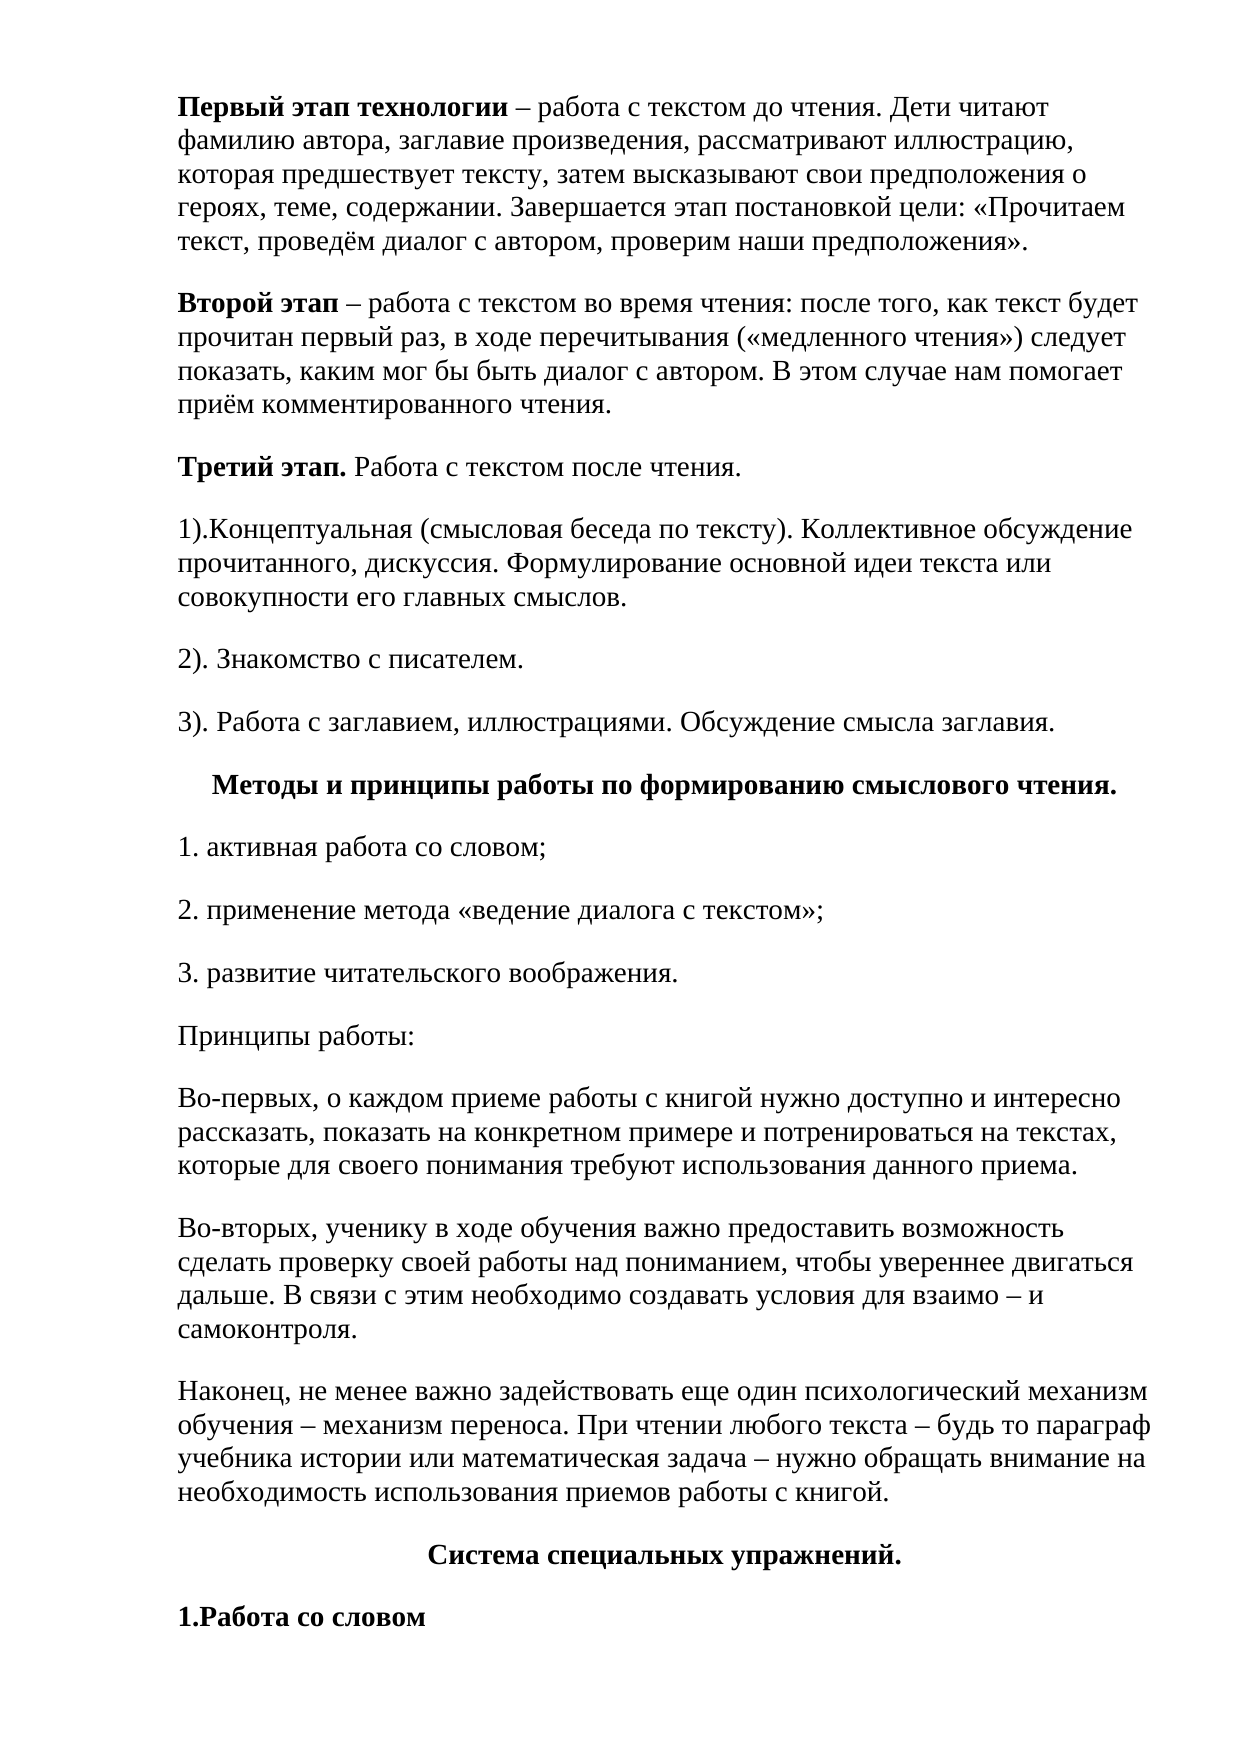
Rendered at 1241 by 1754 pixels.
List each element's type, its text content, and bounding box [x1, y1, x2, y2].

text 2). Знакомство с писателем. [177, 641, 1152, 675]
text Принципы работы: [177, 1018, 1152, 1051]
text Во-первых, о каждом приеме работы с книгой нужно доступно и интересно рассказать, показать на конкретном примере и потренироваться на текстах, которые для своего понимания требуют использования данного приема. [177, 1080, 1152, 1181]
text Третий этап. Работа с текстом после чтения. [177, 449, 1152, 482]
text Второй этап – работа с текстом во время чтения: после того, как текст будет прочитан первый раз, в ходе перечитывания («медленного чтения») следует показать, каким мог бы быть диалог с автором. В этом случае нам помогает приём комментированного чтения. [177, 286, 1152, 420]
text 2. применение метода «ведение диалога с текстом»; [177, 892, 1152, 926]
text Методы и принципы работы по формированию смыслового чтения. [177, 767, 1152, 800]
text 1).Концептуальная (смысловая беседа по тексту). Коллективное обсуждение прочитанного, дискуссия. Формулирование основной идеи текста или совокупности его главных смыслов. [177, 512, 1152, 612]
text Система специальных упражнений. [177, 1537, 1152, 1570]
text 3). Работа с заглавием, иллюстрациями. Обсуждение смысла заглавия. [177, 704, 1152, 738]
text 3. развитие читательского воображения. [177, 955, 1152, 988]
text Во-вторых, ученику в ходе обучения важно предоставить возможность сделать проверку своей работы над пониманием, чтобы увереннее двигаться дальше. В связи с этим необходимо создавать условия для взаимо – и самоконтроля. [177, 1210, 1152, 1344]
text Первый этап технологии – работа с текстом до чтения. Дети читают фамилию автора, заглавие произведения, рассматривают иллюстрацию, которая предшествует тексту, затем высказывают свои предположения о героях, теме, содержании. Завершается этап постановкой цели: «Прочитаем текст, проведём диалог с автором, проверим наши предположения». [177, 89, 1152, 256]
text 1.Работа со словом [177, 1599, 1152, 1633]
text 1. активная работа со словом; [177, 829, 1152, 863]
text Наконец, не менее важно задействовать еще один психологический механизм обучения – механизм переноса. При чтении любого текста – будь то параграф учебника истории или математическая задача – нужно обращать внимание на необходимость использования приемов работы с книгой. [177, 1373, 1152, 1508]
